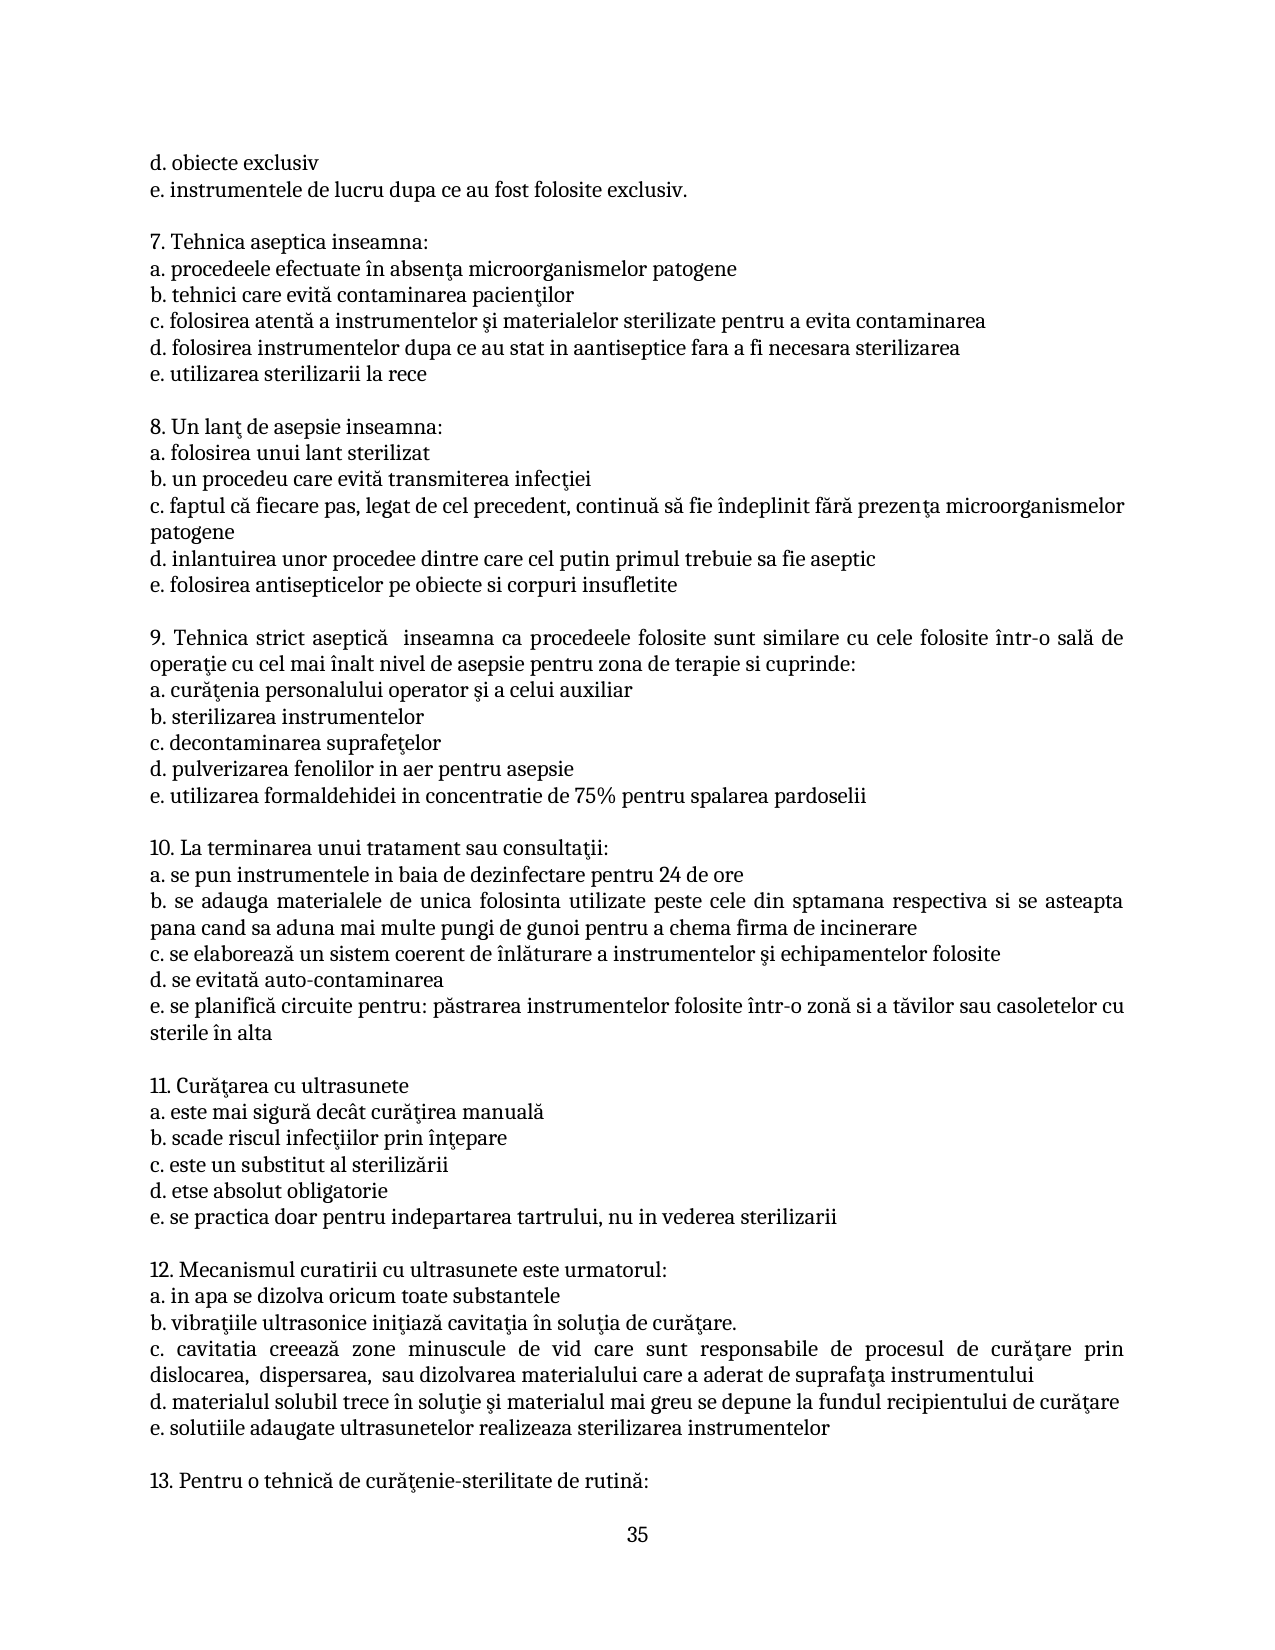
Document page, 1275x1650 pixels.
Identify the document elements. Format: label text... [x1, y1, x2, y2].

text e. se practica doar pentru indepartarea tartrului, nu in vederea sterilizarii [150, 1204, 1125, 1231]
text b. vibraţiile ultrasonice iniţiază cavitaţia în soluţia de curăţare. [150, 1309, 1125, 1336]
text e. utilizarea formaldehidei in concentratie de 75% pentru spalarea pardoselii [150, 782, 1125, 809]
text b. tehnici care evită contaminarea pacienţilor [150, 282, 1125, 308]
text d. inlantuirea unor procedee dintre care cel putin primul trebuie sa fie aseptic [150, 545, 1125, 572]
text b. scade riscul infecţiilor prin înţepare [150, 1125, 1125, 1151]
text c. decontaminarea suprafeţelor [150, 730, 1125, 756]
text c. folosirea atentă a instrumentelor şi materialelor sterilizate pentru a evita contaminarea [150, 308, 1125, 334]
text a. in apa se dizolva oricum toate substantele [150, 1283, 1125, 1309]
text 12. Mecanismul curatirii cu ultrasunete este urmatorul: [150, 1257, 1125, 1283]
text 10. La terminarea unui tratament sau consultaţii: [150, 835, 1125, 862]
text c. cavitatia creează zone minuscule de vid care sunt responsabile de procesul de curăţare prin dislocarea, dispersarea, sau dizolvarea materialului care a aderat de suprafaţa instrumentului [150, 1336, 1125, 1389]
text e. solutiile adaugate ultrasunetelor realizeaza sterilizarea instrumentelor [150, 1415, 1125, 1441]
text d. pulverizarea fenolilor in aer pentru asepsie [150, 756, 1125, 782]
text e. folosirea antisepticelor pe obiecte si corpuri insufletite [150, 572, 1125, 598]
text c. faptul că fiecare pas, legat de cel precedent, continuă să fie îndeplinit fără prezenţa microorganismelor patogene [150, 493, 1125, 545]
text 13. Pentru o tehnică de curăţenie-sterilitate de rutină: [150, 1468, 1125, 1494]
text a. se pun instrumentele in baia de dezinfectare pentru 24 de ore [150, 862, 1125, 888]
text b. sterilizarea instrumentelor [150, 703, 1125, 730]
text d. folosirea instrumentelor dupa ce au stat in aantiseptice fara a fi necesara sterilizarea [150, 334, 1125, 361]
text a. curăţenia personalului operator şi a celui auxiliar [150, 677, 1125, 703]
text c. este un substitut al sterilizării [150, 1151, 1125, 1178]
text a. folosirea unui lant sterilizat [150, 440, 1125, 466]
text 11. Curăţarea cu ultrasunete [150, 1072, 1125, 1099]
text 8. Un lanţ de asepsie inseamna: [150, 413, 1125, 440]
text e. utilizarea sterilizarii la rece [150, 361, 1125, 387]
text c. se elaborează un sistem coerent de înlăturare a instrumentelor şi echipamentelor folosite [150, 941, 1125, 967]
text e. instrumentele de lucru dupa ce au fost folosite exclusiv. [150, 176, 1125, 203]
text d. etse absolut obligatorie [150, 1178, 1125, 1204]
text e. se planifică circuite pentru: păstrarea instrumentelor folosite într-o zonă si a tăvilor sau casoletelor cu sterile în alta [150, 993, 1125, 1046]
text 9. Tehnica strict aseptică inseamna ca procedeele folosite sunt similare cu cele folosite într-o sală de operaţie cu cel mai înalt nivel de asepsie pentru zona de terapie si cuprinde: [150, 624, 1125, 677]
text d. materialul solubil trece în soluţie şi materialul mai greu se depune la fundul recipientului de curăţare [150, 1389, 1125, 1415]
text d. se evitată auto-contaminarea [150, 967, 1125, 993]
text a. procedeele efectuate în absenţa microorganismelor patogene [150, 255, 1125, 282]
text b. se adauga materialele de unica folosinta utilizate peste cele din sptamana respectiva si se asteapta pana cand sa aduna mai multe pungi de gunoi pentru a chema firma de incinerare [150, 888, 1125, 941]
text 7. Tehnica aseptica inseamna: [150, 229, 1125, 255]
text a. este mai sigură decât curăţirea manuală [150, 1099, 1125, 1125]
text b. un procedeu care evită transmiterea infecţiei [150, 466, 1125, 493]
text d. obiecte exclusiv [150, 150, 1125, 176]
